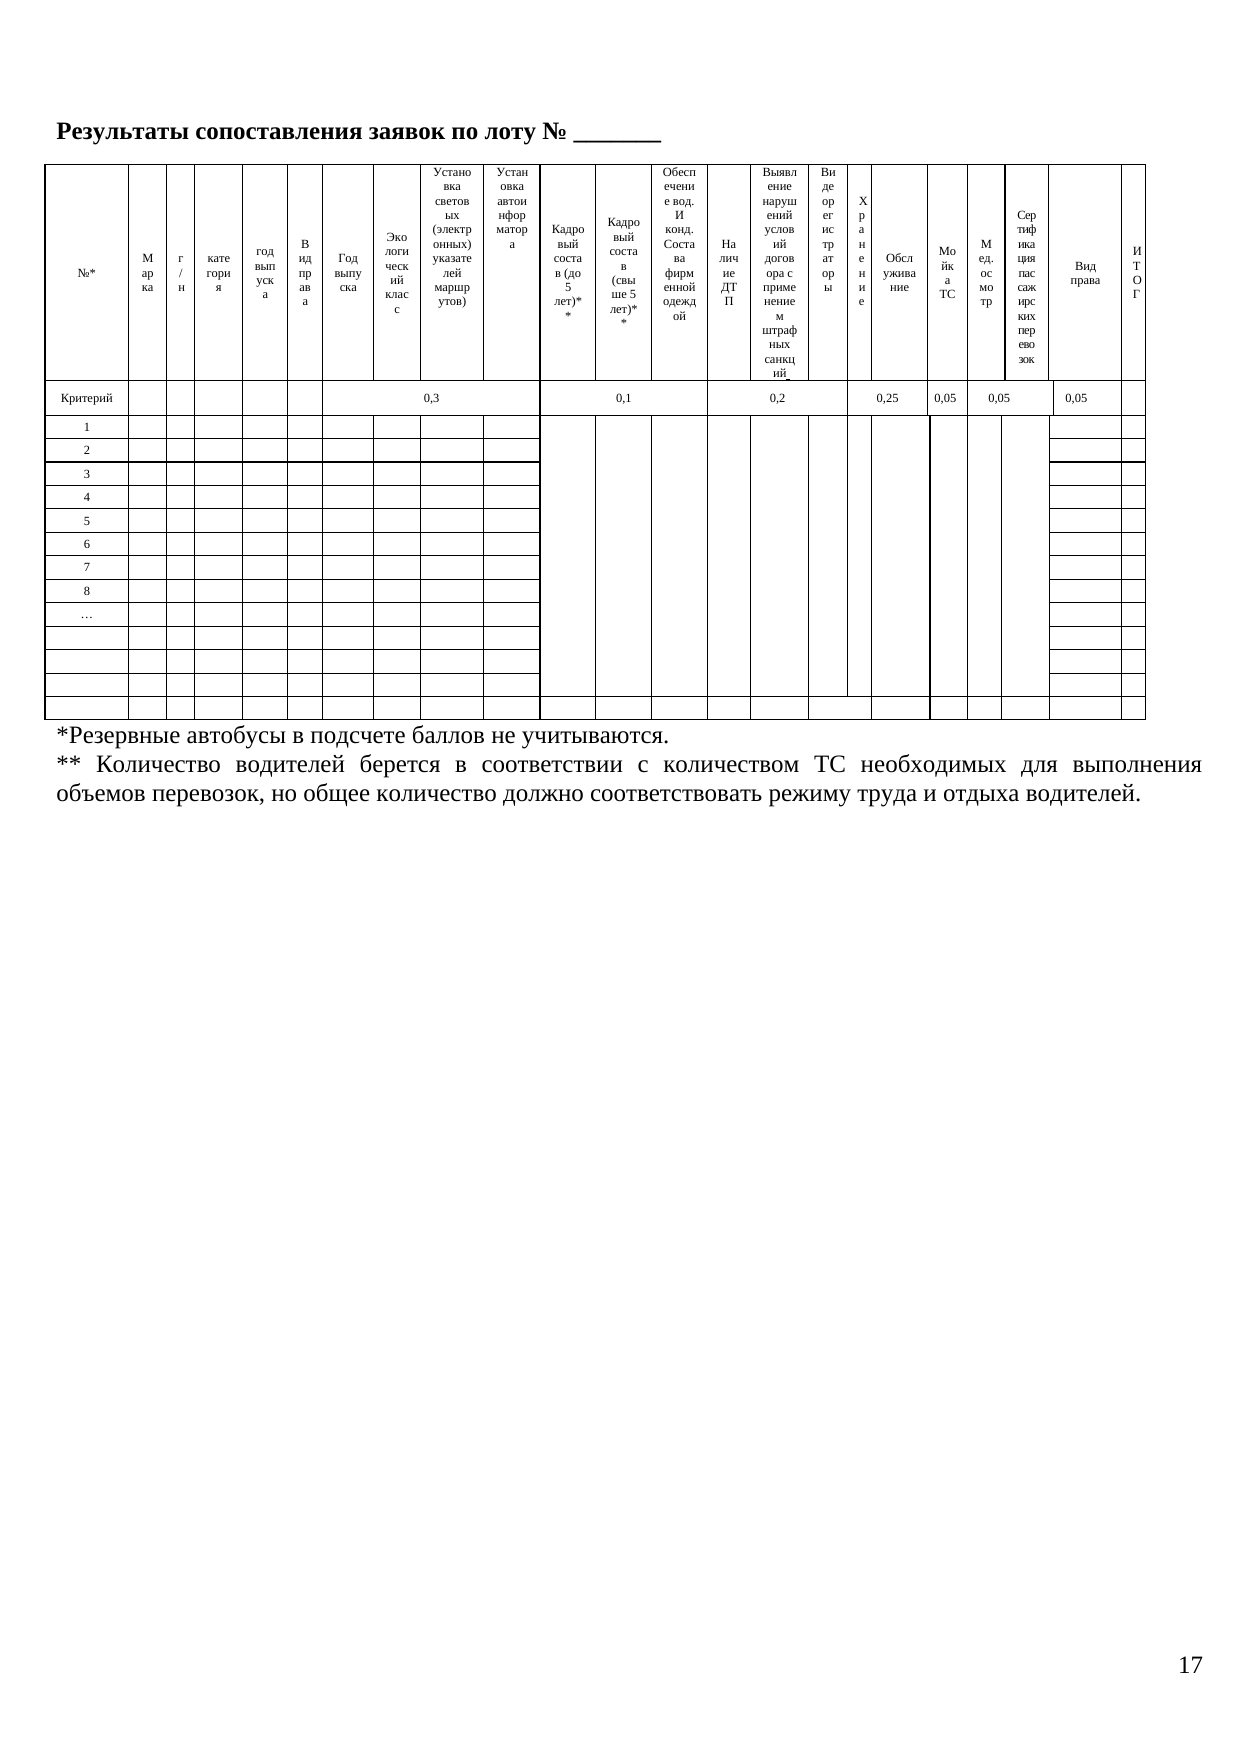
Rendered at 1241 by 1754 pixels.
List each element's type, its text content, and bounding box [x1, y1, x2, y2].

table_cell [1050, 533, 1074, 555]
table_cell [129, 627, 166, 649]
table_header Выявление нарушений условий договора с применением штрафных санкций [751, 165, 808, 380]
table_cell [1050, 603, 1074, 626]
table_cell [195, 509, 242, 532]
table_cell [323, 556, 373, 579]
table_cell [1050, 416, 1074, 438]
table_cell [1074, 556, 1121, 579]
table_cell [1074, 697, 1121, 719]
table_cell [421, 533, 483, 555]
table_header Видеорегистраторы [809, 165, 847, 380]
table_header Установка световых (электронных) указателей маршрутов) [421, 165, 483, 380]
table_cell [167, 463, 194, 485]
table_cell [1122, 580, 1145, 602]
table_cell [421, 439, 483, 461]
table_cell [195, 533, 242, 555]
table_cell [46, 697, 128, 719]
table_cell [1122, 509, 1145, 532]
table_header Марка [129, 165, 166, 380]
table_cell 6 [46, 533, 128, 555]
table_cell [323, 416, 373, 438]
table_cell [288, 650, 322, 672]
table_cell [129, 381, 166, 414]
table_header Мед. осмотр [968, 165, 1004, 380]
table_cell [195, 416, 242, 438]
table_cell [195, 486, 242, 508]
table_cell [421, 674, 483, 696]
table_cell [968, 697, 1001, 719]
table_cell [323, 603, 373, 626]
table_header Экологический класс [374, 165, 420, 380]
table_header Сертификация пассажирских перевозок [1006, 165, 1048, 380]
table_cell [288, 556, 322, 579]
table_cell 8 [46, 580, 128, 602]
table_cell … [46, 603, 128, 626]
table_cell [129, 674, 166, 696]
table_cell [323, 697, 373, 719]
table_cell [848, 416, 871, 696]
table_cell [129, 697, 166, 719]
table_cell [167, 697, 194, 719]
table_cell [374, 674, 420, 696]
table_cell [243, 416, 287, 438]
table_cell [968, 416, 1001, 696]
table_cell 1 [46, 416, 128, 438]
table_cell [1050, 463, 1074, 485]
table_cell [195, 603, 242, 626]
table_cell 2 [46, 439, 128, 461]
table_cell [931, 697, 967, 719]
table_header [1049, 165, 1073, 380]
table_cell [129, 486, 166, 508]
table_cell [323, 509, 373, 532]
table_cell [374, 580, 420, 602]
table_cell [195, 627, 242, 649]
table_cell [195, 650, 242, 672]
table_cell [421, 580, 483, 602]
table_cell [421, 627, 483, 649]
table_cell [46, 674, 128, 696]
table_cell [195, 674, 242, 696]
table_cell [931, 416, 967, 696]
table_cell [243, 603, 287, 626]
table_cell [243, 463, 287, 485]
table_cell [243, 556, 287, 579]
table_cell [1122, 627, 1145, 649]
table_cell [323, 439, 373, 461]
table_cell [288, 486, 322, 508]
table_cell [1050, 439, 1074, 461]
table_cell [1122, 533, 1145, 555]
table_cell [1074, 486, 1121, 508]
table_cell [848, 697, 871, 719]
table_header Установка автоинформатора [484, 165, 539, 380]
table_cell [323, 580, 373, 602]
table_cell [374, 416, 420, 438]
table_cell [129, 439, 166, 461]
table_cell [167, 509, 194, 532]
table_cell [1074, 463, 1121, 485]
table_header Вид права [288, 165, 322, 380]
table_cell 0,3 [323, 381, 539, 414]
table_cell [421, 697, 483, 719]
table_cell [288, 580, 322, 602]
table_cell 0,25 [848, 381, 927, 414]
table_cell [195, 463, 242, 485]
table_cell [541, 416, 595, 696]
table_cell [1122, 439, 1145, 461]
table_header Год выпуска [323, 165, 373, 380]
table_cell [167, 627, 194, 649]
text ** Количество водителей берется в соответствии с количеством ТС необходимых для выполнения объемов перевозок, но общее количество должно соответствовать режиму труда и отдыха водителей. [56, 749, 1203, 807]
table_cell [484, 439, 539, 461]
table_cell Критерий [46, 381, 128, 414]
table_cell [1050, 674, 1074, 696]
table_cell [167, 650, 194, 672]
table_cell [872, 697, 929, 719]
table_cell [1074, 627, 1121, 649]
table_header №* [46, 165, 128, 380]
table_cell [243, 627, 287, 649]
table_cell [288, 627, 322, 649]
table_cell 0,1 [541, 381, 707, 414]
table_cell [374, 533, 420, 555]
table_cell [1122, 674, 1145, 696]
table_cell [1050, 580, 1074, 602]
table_cell [484, 416, 539, 438]
table_cell [1002, 416, 1049, 696]
table_header г/н [167, 165, 194, 380]
table_cell [652, 416, 707, 696]
table_cell [129, 416, 166, 438]
table_cell [1074, 674, 1121, 696]
table_cell [484, 674, 539, 696]
table_cell [1122, 486, 1145, 508]
table_cell [751, 416, 808, 696]
table_cell [288, 697, 322, 719]
table_cell [288, 533, 322, 555]
table_header Кадровый состав (до 5 лет)** [541, 165, 595, 380]
table_cell [421, 486, 483, 508]
table_cell [243, 533, 287, 555]
table_cell [46, 650, 128, 672]
table_cell [288, 509, 322, 532]
table_cell [129, 650, 166, 672]
table_cell [1050, 556, 1074, 579]
table_cell [484, 486, 539, 508]
table_cell [129, 463, 166, 485]
table_cell 4 [46, 486, 128, 508]
table_cell [243, 509, 287, 532]
table_cell [421, 509, 483, 532]
table_cell [129, 509, 166, 532]
table_cell [484, 463, 539, 485]
table_cell [1122, 463, 1145, 485]
table_cell [243, 650, 287, 672]
table_cell [1122, 556, 1145, 579]
table_cell [323, 486, 373, 508]
table_cell [374, 697, 420, 719]
table_cell 0,2 [708, 381, 847, 414]
table_cell [129, 533, 166, 555]
table_cell [708, 416, 750, 696]
table_cell 5 [46, 509, 128, 532]
table_cell [484, 603, 539, 626]
text *Резервные автобусы в подсчете баллов не учитываются. [56, 720, 1203, 749]
table_header Кадровый состав (свыше 5 лет)** [596, 165, 651, 380]
table_header год выпуска [243, 165, 287, 380]
table_cell [421, 556, 483, 579]
table_header ИТОГ [1122, 165, 1145, 380]
table_cell [167, 580, 194, 602]
table_cell [1074, 650, 1121, 672]
table_cell [167, 486, 194, 508]
table_header категория [195, 165, 242, 380]
table_cell 0,05 [928, 381, 967, 414]
table_cell [288, 463, 322, 485]
table_cell 3 [46, 463, 128, 485]
table_cell [1122, 416, 1145, 438]
table_cell [288, 416, 322, 438]
table_cell [288, 381, 322, 414]
table_cell [195, 556, 242, 579]
table_cell [288, 674, 322, 696]
table_cell [484, 697, 539, 719]
table_cell [1050, 650, 1074, 672]
table_cell [484, 556, 539, 579]
table_cell [872, 416, 929, 696]
table_header Вид права [1073, 165, 1121, 380]
table_cell [374, 627, 420, 649]
table_cell [541, 697, 595, 719]
table_cell [1074, 416, 1121, 438]
table_cell [195, 697, 242, 719]
table_cell [1074, 603, 1121, 626]
table_cell [1122, 603, 1145, 626]
table_cell [1050, 697, 1074, 719]
table_cell [1122, 650, 1145, 672]
table_cell [421, 416, 483, 438]
table_cell [421, 603, 483, 626]
table_cell [46, 627, 128, 649]
table_cell [129, 580, 166, 602]
table_cell [195, 381, 242, 414]
table_cell [243, 580, 287, 602]
table_cell [288, 603, 322, 626]
table_cell [167, 439, 194, 461]
table_cell [323, 627, 373, 649]
table_cell [484, 650, 539, 672]
table_cell [484, 627, 539, 649]
table_header Обеспечение вод. И конд. Состава фирменной одеждой [652, 165, 707, 380]
table_cell [596, 416, 651, 696]
table_cell [129, 603, 166, 626]
table_cell [243, 674, 287, 696]
table_cell [167, 381, 194, 414]
table_cell 0,05 [968, 381, 1053, 414]
table_cell [288, 439, 322, 461]
table_cell [652, 697, 707, 719]
table_cell [195, 580, 242, 602]
table_header Обслуживание [872, 165, 927, 380]
table_cell [243, 439, 287, 461]
table_cell [195, 439, 242, 461]
table_cell [374, 509, 420, 532]
table_cell [1074, 580, 1121, 602]
table_cell [167, 416, 194, 438]
table_cell [374, 556, 420, 579]
table_header Мойка ТС [928, 165, 967, 380]
table_cell [809, 416, 847, 696]
table_cell [1074, 439, 1121, 461]
table_cell [484, 580, 539, 602]
table_cell [323, 674, 373, 696]
table_cell [129, 556, 166, 579]
text Результаты сопоставления заявок по лоту № _______ [56, 116, 1203, 144]
table_cell [1050, 627, 1074, 649]
table_cell [323, 533, 373, 555]
table_cell [1002, 697, 1049, 719]
table_cell [374, 650, 420, 672]
table_cell [323, 463, 373, 485]
table_cell [1122, 697, 1145, 719]
table_cell [374, 439, 420, 461]
table_cell [323, 650, 373, 672]
table_cell [421, 463, 483, 485]
table_header Наличие ДТП [708, 165, 750, 380]
table_cell [484, 509, 539, 532]
table_cell [243, 697, 287, 719]
table_cell [1122, 381, 1145, 414]
table_cell 0,05 [1054, 381, 1121, 414]
table_cell [421, 650, 483, 672]
table_cell 7 [46, 556, 128, 579]
table_cell [751, 697, 808, 719]
table_cell [596, 697, 651, 719]
table_cell [1074, 533, 1121, 555]
table_cell [484, 533, 539, 555]
table_cell [374, 603, 420, 626]
table_cell [1050, 509, 1074, 532]
table_cell [167, 533, 194, 555]
table_header Хранение [848, 165, 871, 380]
table_cell [1050, 486, 1074, 508]
table_cell [809, 697, 847, 719]
table_cell [167, 603, 194, 626]
table_cell [1074, 509, 1121, 532]
table_cell [243, 381, 287, 414]
table_cell [243, 486, 287, 508]
table_cell [708, 697, 750, 719]
table_cell [374, 463, 420, 485]
table_cell [374, 486, 420, 508]
table_cell [167, 556, 194, 579]
table_cell [167, 674, 194, 696]
